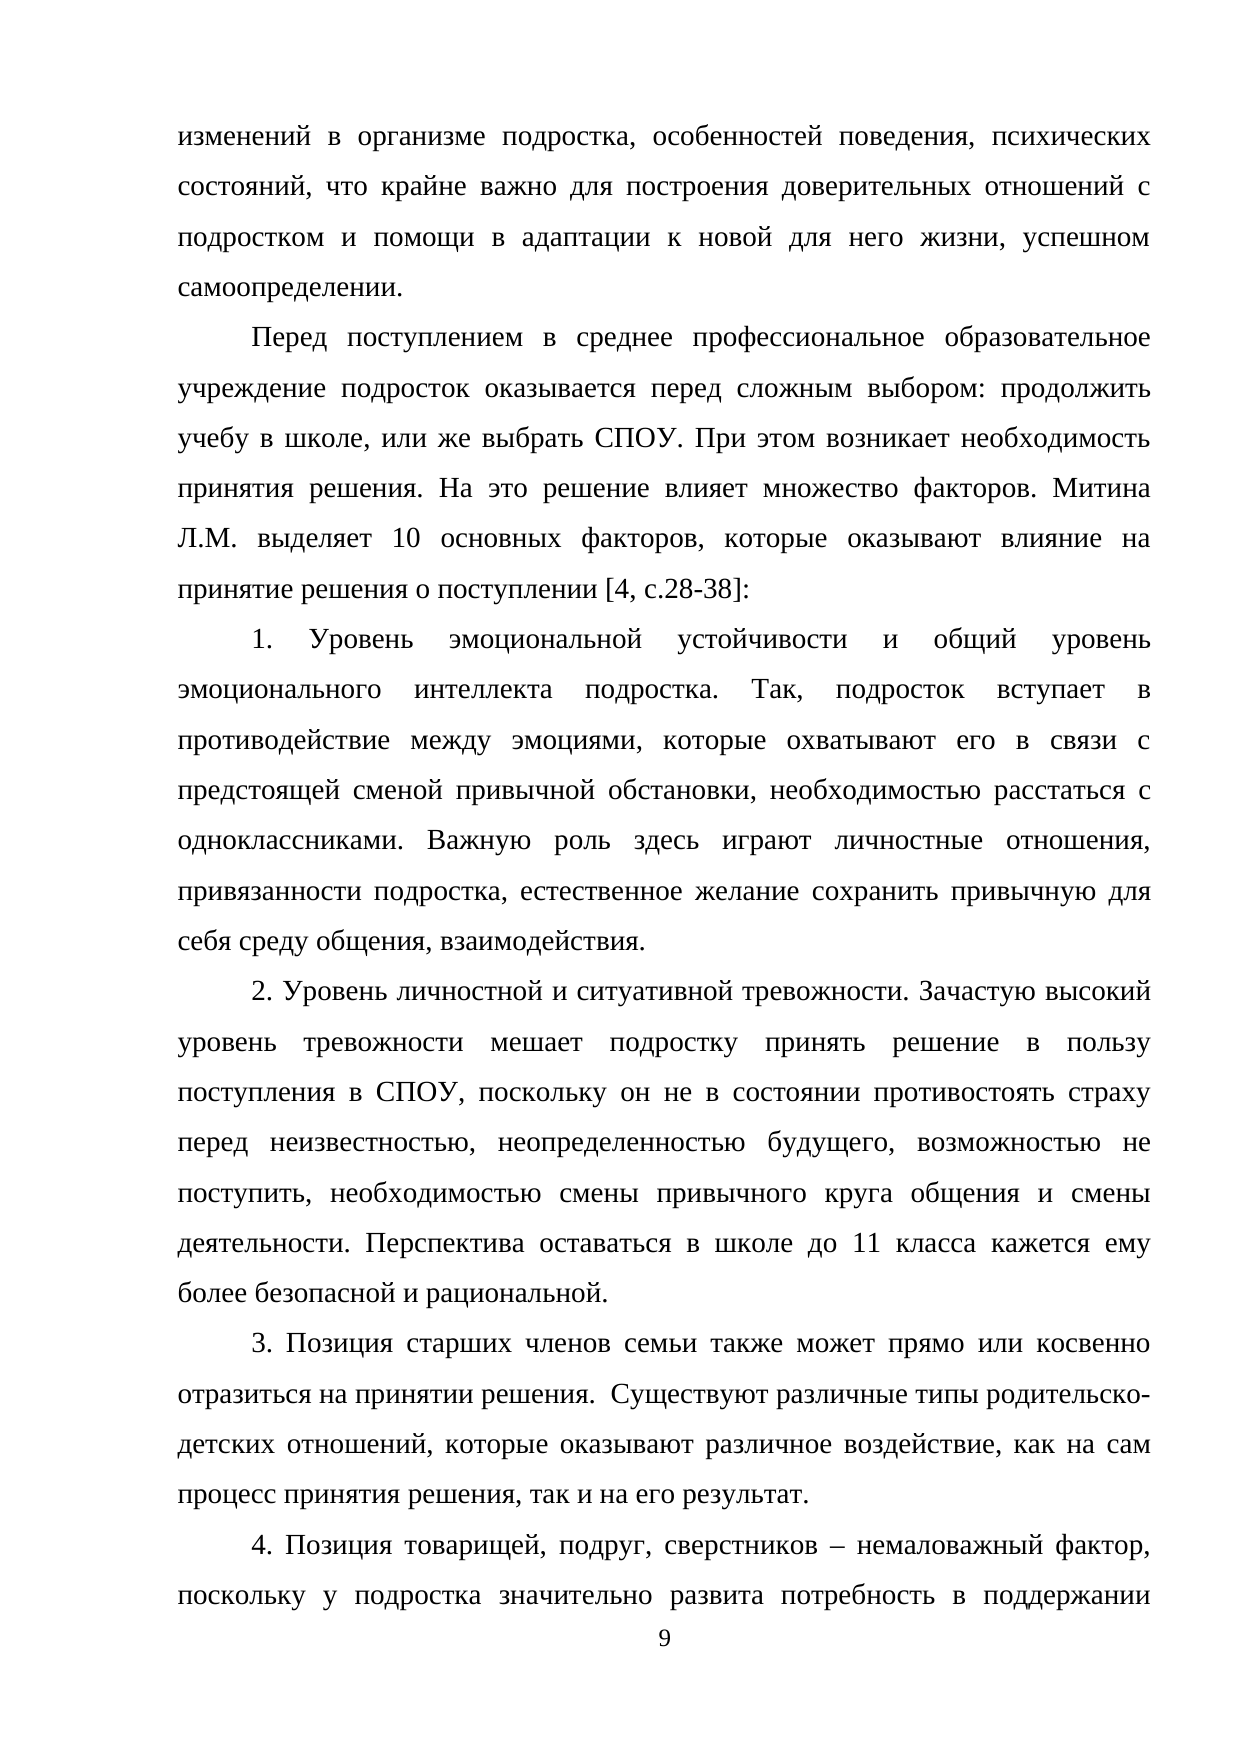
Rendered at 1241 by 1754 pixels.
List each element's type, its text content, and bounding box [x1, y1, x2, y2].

text 3. Позиция старших членов семьи также может прямо или косвенно отразиться на принятии решения. Существуют различные типы родительско-детских отношений, которые оказывают различное воздействие, как на сам процесс принятия решения, так и на его результат. [177, 1326, 1152, 1510]
text 1. Уровень эмоциональной устойчивости и общий уровень эмоционального интеллекта подростка. Так, подросток вступает в противодействие между эмоциями, которые охватывают его в связи с предстоящей сменой привычной обстановки, необходимостью расстаться с одноклассниками. Важную роль здесь играют личностные отношения, привязанности подростка, естественное желание сохранить привычную для себя среду общения, взаимодействия. [177, 621, 1152, 957]
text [177, 1527, 1152, 1611]
text Перед поступлением в среднее профессиональное образовательное учреждение подросток оказывается перед сложным выбором: продолжить учебу в школе, или же выбрать СПОУ. При этом возникает необходимость принятия решения. На это решение влияет множество факторов. Митина Л.М. выделяет 10 основных факторов, которые оказывают влияние на принятие решения о поступлении [4, c.28-38]: [177, 319, 1152, 604]
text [177, 118, 1152, 303]
text 2. Уровень личностной и ситуативной тревожности. Зачастую высокий уровень тревожности мешает подростку принять решение в пользу поступления в СПОУ, поскольку он не в состоянии противостоять страху перед неизвестностью, неопределенностью будущего, возможностью не поступить, необходимостью смены привычного круга общения и смены деятельности. Перспектива оставаться в школе до 11 класса кажется ему более безопасной и рациональной. [177, 973, 1152, 1309]
